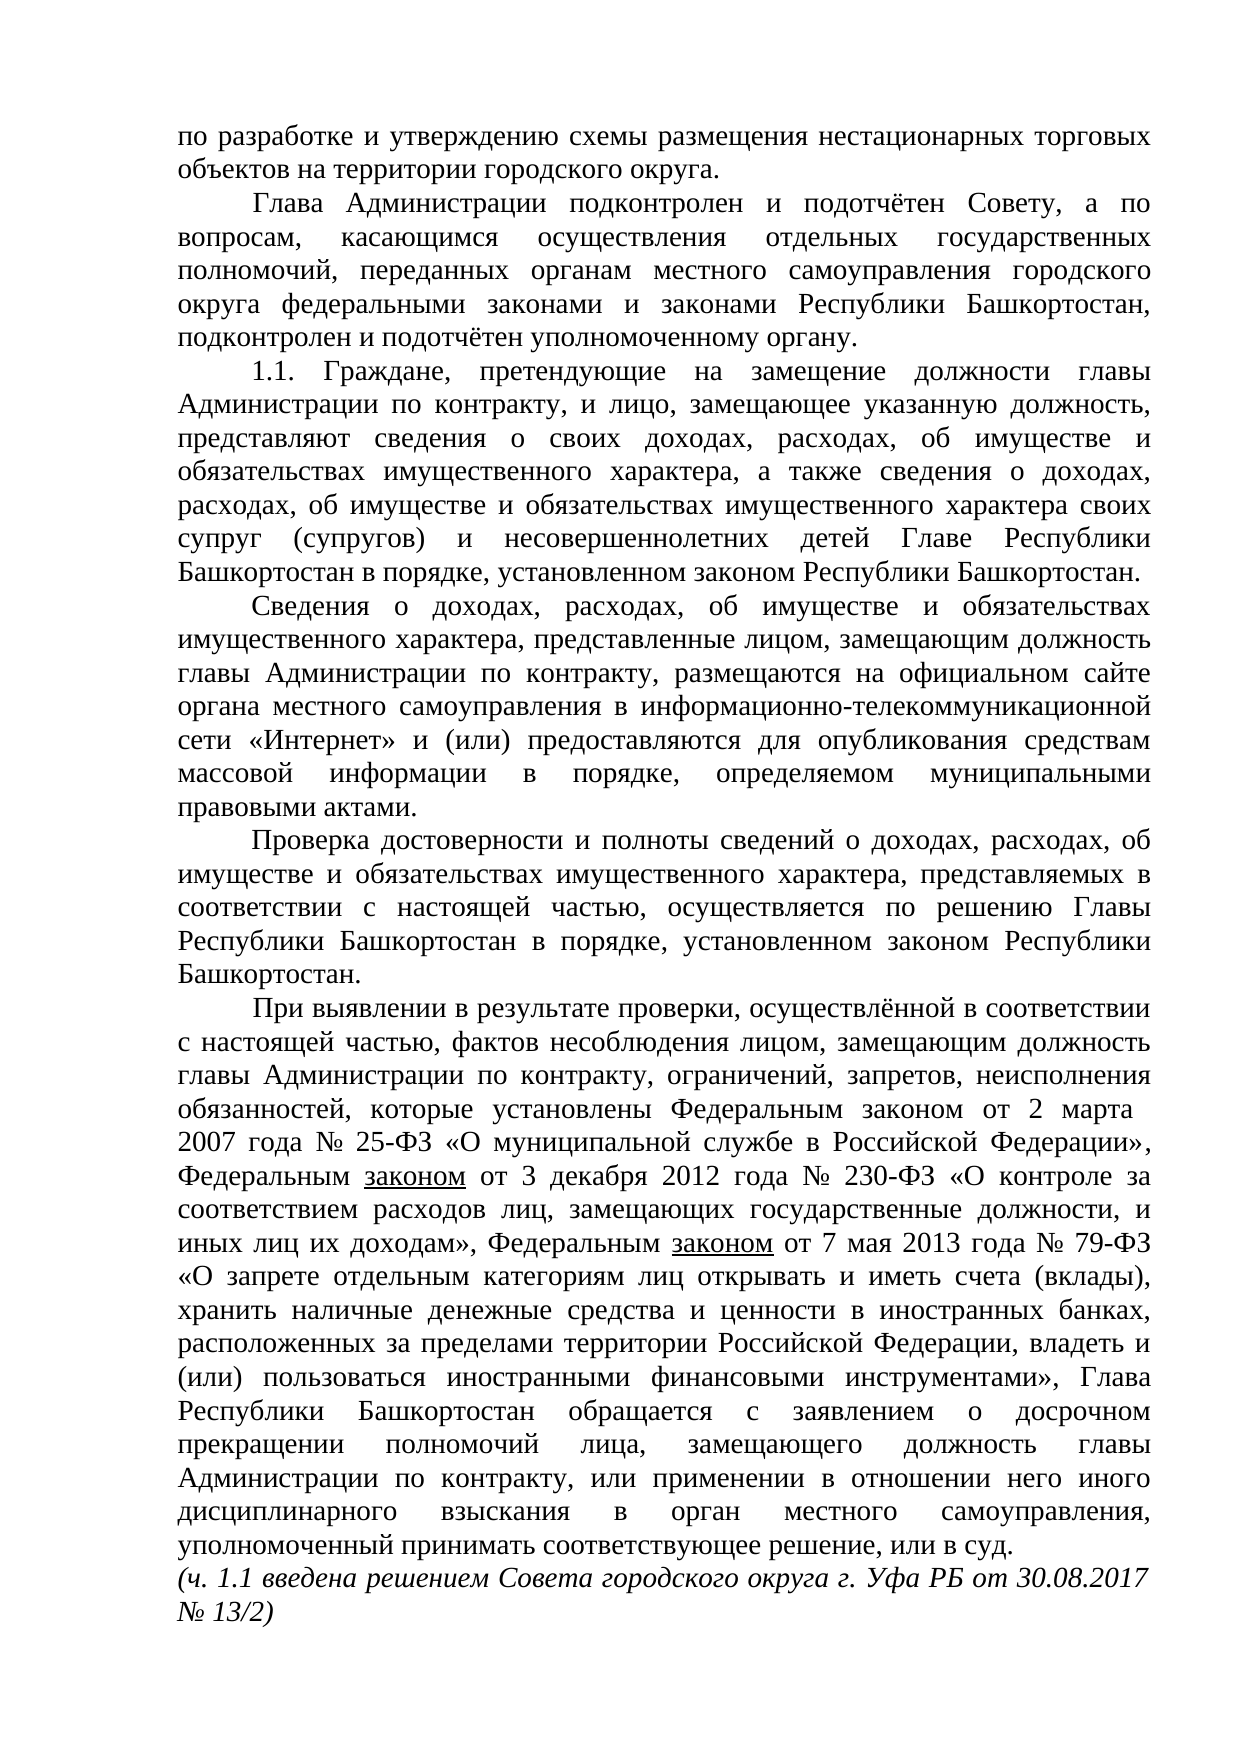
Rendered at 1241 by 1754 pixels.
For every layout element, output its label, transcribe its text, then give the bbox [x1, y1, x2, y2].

text 1.1. Граждане, претендующие на замещение должности главы Администрации по контракту, и лицо, замещающее указанную должность, представляют сведения о своих доходах, расходах, об имуществе и обязательствах имущественного характера, а также сведения о доходах, расходах, об имуществе и обязательствах имущественного характера своих супруг (супругов) и несовершеннолетних детей Главе Республики Башкортостан в порядке, установленном законом Республики Башкортостан. [177, 353, 1152, 588]
text Сведения о доходах, расходах, об имуществе и обязательствах имущественного характера, представленные лицом, замещающим должность главы Администрации по контракту, размещаются на официальном сайте органа местного самоуправления в информационно-телекоммуникационной сети «Интернет» и (или) предоставляются для опубликования средствам массовой информации в порядке, определяемом муниципальными правовыми актами. [177, 588, 1152, 822]
text (ч. 1.1 введена решением Совета городского округа г. Уфа РБ от 30.08.2017 № 13/2) [177, 1560, 1152, 1627]
text Глава Администрации подконтролен и подотчётен Совету, а по вопросам, касающимся осуществления отдельных государственных полномочий, переданных органам местного самоуправления городского округа федеральными законами и законами Республики Башкортостан, подконтролен и подотчётен уполномоченному органу. [177, 185, 1152, 353]
text При выявлении в результате проверки, осуществлённой в соответствии с настоящей частью, фактов несоблюдения лицом, замещающим должность главы Администрации по контракту, ограничений, запретов, неисполнения обязанностей, которые установлены Федеральным законом от 2 марта 2007 года № 25-ФЗ «О муниципальной службе в Российской Федерации», Федеральным законом от 3 декабря 2012 года № 230-ФЗ «О контроле за соответствием расходов лиц, замещающих государственные должности, и иных лиц их доходам», Федеральным законом от 7 мая 2013 года № 79-ФЗ «О запрете отдельным категориям лиц открывать и иметь счета (вклады), хранить наличные денежные средства и ценности в иностранных банках, расположенных за пределами территории Российской Федерации, владеть и (или) пользоваться иностранными финансовыми инструментами», Глава Республики Башкортостан обращается с заявлением о досрочном прекращении полномочий лица, замещающего должность главы Администрации по контракту, или применении в отношении него иного дисциплинарного взыскания в орган местного самоуправления, уполномоченный принимать соответствующее решение, или в суд. [177, 990, 1152, 1560]
text Проверка достоверности и полноты сведений о доходах, расходах, об имуществе и обязательствах имущественного характера, представляемых в соответствии с настоящей частью, осуществляется по решению Главы Республики Башкортостан в порядке, установленном законом Республики Башкортостан. [177, 822, 1152, 990]
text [177, 118, 1152, 185]
